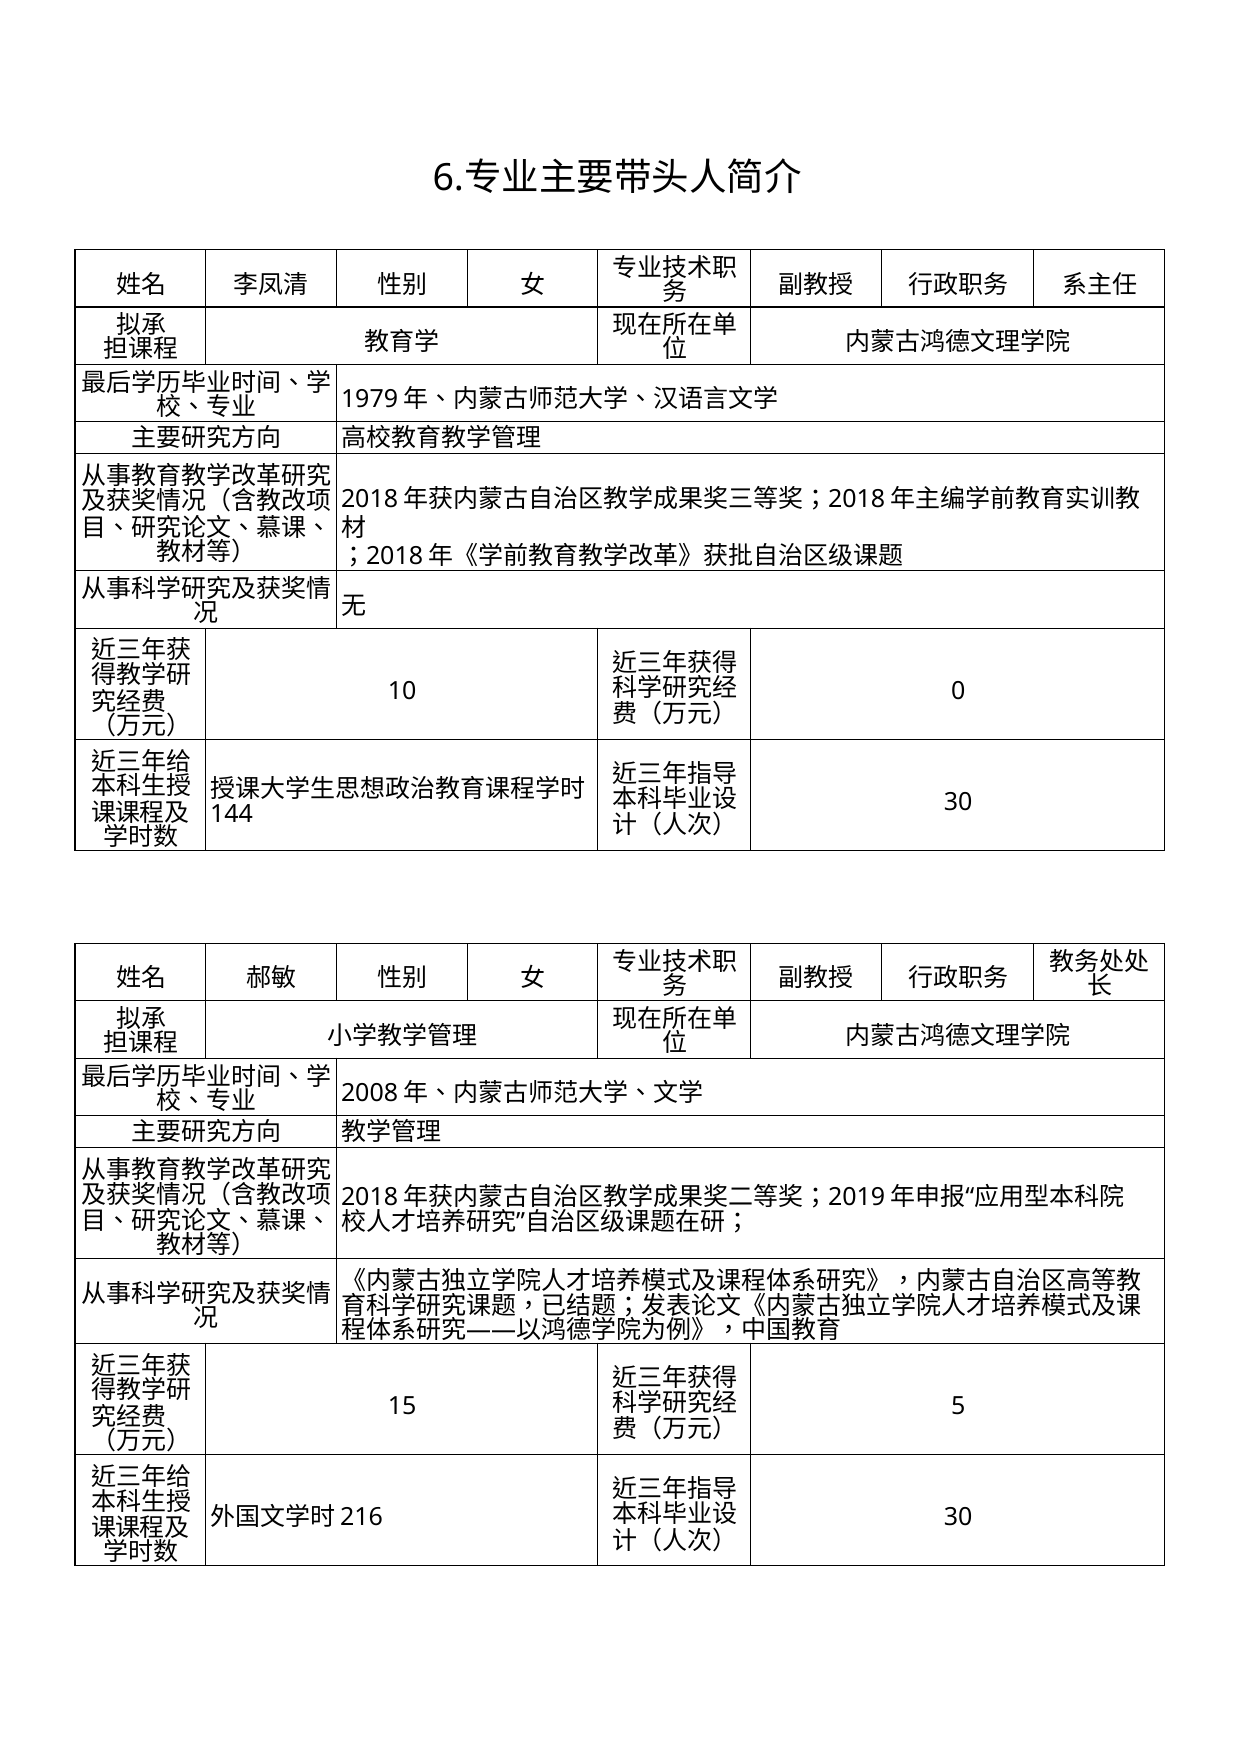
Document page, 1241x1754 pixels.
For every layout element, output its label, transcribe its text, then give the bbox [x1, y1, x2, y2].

table_header 专业技术职 务 [598, 250, 750, 306]
table_cell 10 [206, 629, 597, 739]
text 6.专业主要带头人简介 [432, 150, 1178, 201]
table_header 女 [468, 250, 597, 306]
table_header 性别 [337, 250, 467, 306]
table_cell 30 [751, 1455, 1164, 1565]
table_cell 30 [751, 740, 1164, 850]
table_cell 近三年给本科生授课课程及 学时数 [76, 740, 205, 850]
table_header 专业技术职 务 [598, 944, 750, 1000]
table_header 李凤清 [206, 250, 336, 306]
table_cell 教学管理 [337, 1116, 1164, 1147]
table_cell 近三年指导本科毕业设计（人次） [598, 1455, 750, 1565]
table_header 姓名 [76, 944, 205, 1000]
table_cell 无 [337, 571, 1164, 628]
table_cell 现在所在单 位 [598, 308, 750, 364]
table_cell 内蒙古鸿德文理学院 [751, 1001, 1164, 1057]
table_header 性别 [337, 944, 467, 1000]
table_cell 0 [751, 629, 1164, 739]
table_cell 近三年获得教学研究经费 （万元） [76, 1344, 205, 1454]
table_cell 最后学历毕业时间、学 校、专业 [76, 1059, 336, 1115]
table_header 女 [468, 944, 597, 1000]
table_cell 《内蒙古独立学院人才培养模式及课程体系研究》，内蒙古自治区高等教育科学研究课题，已结题；发表论文《内蒙古独立学院人才培养模式及课 程体系研究——以鸿德学院为例》，中国教育 [337, 1259, 1164, 1343]
table_cell 近三年给本科生授课课程及 学时数 [76, 1455, 205, 1565]
table_cell 授课大学生思想政治教育课程学时144 [206, 740, 597, 850]
table_cell 近三年指导本科毕业设计（人次） [598, 740, 750, 850]
table_cell 近三年获得教学研究经费 （万元） [76, 629, 205, 739]
table_cell 外国文学时216 [206, 1455, 597, 1565]
table_header 副教授 [751, 944, 881, 1000]
table_cell 从事科学研究及获奖情况 [76, 1259, 336, 1343]
table_header 副教授 [751, 250, 881, 306]
table_cell 主要研究方向 [76, 422, 336, 453]
table_cell 从事教育教学改革研究及获奖情况（含教改项目、研究论文、慕课、 教材等） [76, 1148, 336, 1258]
table_cell 2018年获内蒙古自治区教学成果奖二等奖；2019年申报“应用型本科院校人才培养研究”自治区级课题在研； [337, 1148, 1164, 1258]
table_cell 2008年、内蒙古师范大学、文学 [337, 1059, 1164, 1115]
table_header 行政职务 [882, 944, 1033, 1000]
table_cell 拟承 担课程 [76, 308, 205, 364]
table_cell 从事科学研究及获奖情 况 [76, 571, 336, 628]
table_header 教务处处 长 [1034, 944, 1164, 1000]
table_header 姓名 [76, 250, 205, 306]
table_cell 拟承 担课程 [76, 1001, 205, 1057]
table_cell 最后学历毕业时间、学 校、专业 [76, 365, 336, 421]
table_cell 近三年获得科学研究经费（万元） [598, 1344, 750, 1454]
table_cell 近三年获得科学研究经费（万元） [598, 629, 750, 739]
table_header 系主任 [1034, 250, 1164, 306]
table_cell 高校教育教学管理 [337, 422, 1164, 453]
table_cell 教育学 [206, 308, 597, 364]
table_cell 15 [206, 1344, 597, 1454]
table_cell 从事教育教学改革研究及获奖情况（含教改项目、研究论文、慕课、 教材等） [76, 454, 336, 570]
table_header 行政职务 [882, 250, 1033, 306]
table_cell 主要研究方向 [76, 1116, 336, 1147]
table_cell 5 [751, 1344, 1164, 1454]
table_header 郝敏 [206, 944, 336, 1000]
table_cell 内蒙古鸿德文理学院 [751, 308, 1164, 364]
table_cell 2018年获内蒙古自治区教学成果奖三等奖；2018年主编学前教育实训教材 ；2018年《学前教育教学改革》获批自治区级课题 [337, 454, 1164, 570]
table_cell 1979年、内蒙古师范大学、汉语言文学 [337, 365, 1164, 421]
table_cell 现在所在单 位 [598, 1001, 750, 1057]
table_cell 小学教学管理 [206, 1001, 597, 1057]
